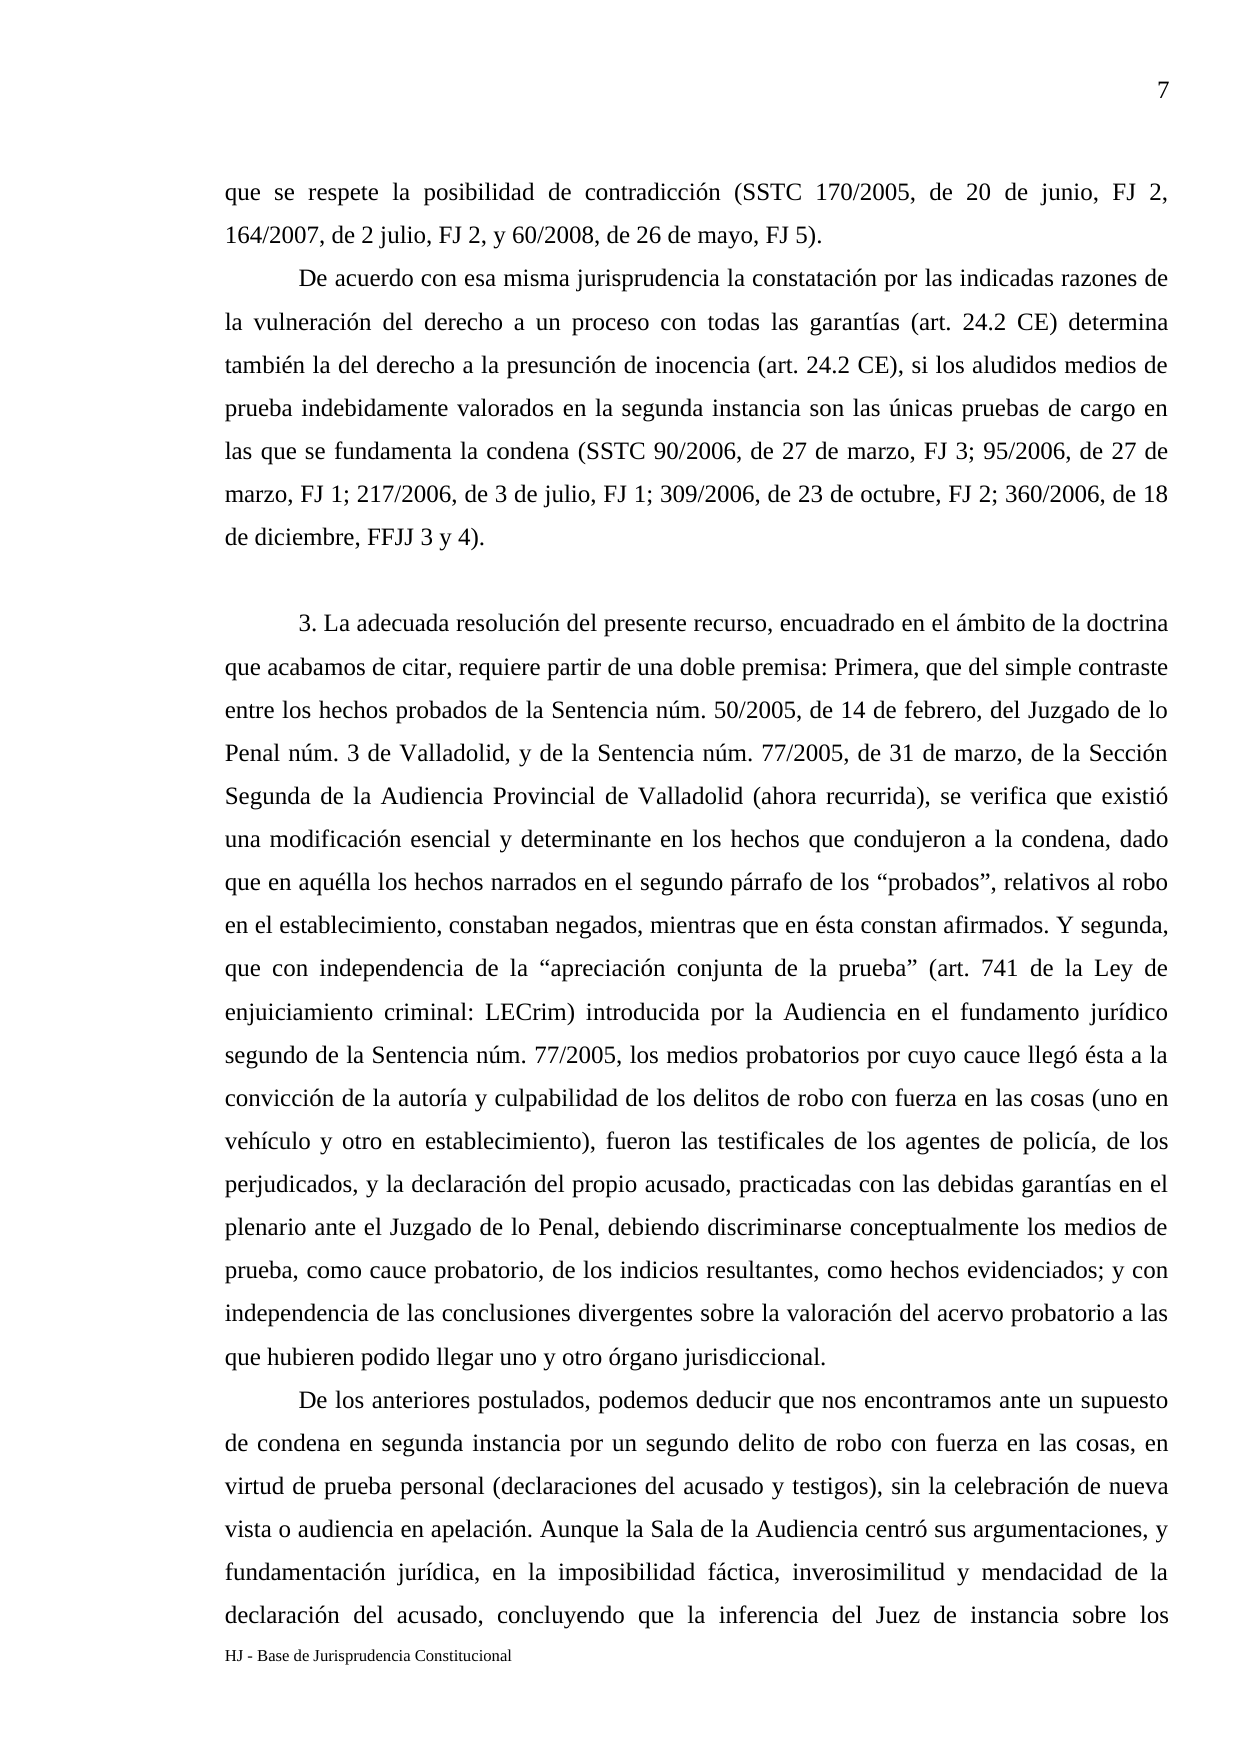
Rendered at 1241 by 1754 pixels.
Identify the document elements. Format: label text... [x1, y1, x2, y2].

text De acuerdo con esa misma jurisprudencia la constatación por las indicadas razones de la vulneración del derecho a un proceso con todas las garantías (art. 24.2 CE) determina también la del derecho a la presunción de inocencia (art. 24.2 CE), si los aludidos medios de prueba indebidamente valorados en la segunda instancia son las únicas pruebas de cargo en las que se fundamenta la condena (SSTC 90/2006, de 27 de marzo, FJ 3; 95/2006, de 27 de marzo, FJ 1; 217/2006, de 3 de julio, FJ 1; 309/2006, de 23 de octubre, FJ 2; 360/2006, de 18 de diciembre, FFJJ 3 y 4). [224, 263, 1169, 551]
text 3. La adecuada resolución del presente recurso, encuadrado en el ámbito de la doctrina que acabamos de citar, requiere partir de una doble premisa: Primera, que del simple contraste entre los hechos probados de la Sentencia núm. 50/2005, de 14 de febrero, del Juzgado de lo Penal núm. 3 de Valladolid, y de la Sentencia núm. 77/2005, de 31 de marzo, de la Sección Segunda de la Audiencia Provincial de Valladolid (ahora recurrida), se verifica que existió una modificación esencial y determinante en los hechos que condujeron a la condena, dado que en aquélla los hechos narrados en el segundo párrafo de los “probados”, relativos al robo en el establecimiento, constaban negados, mientras que en ésta constan afirmados. Y segunda, que con independencia de la “apreciación conjunta de la prueba” (art. 741 de la Ley de enjuiciamiento criminal: LECrim) introducida por la Audiencia en el fundamento jurídico segundo de la Sentencia núm. 77/2005, los medios probatorios por cuyo cauce llegó ésta a la convicción de la autoría y culpabilidad de los delitos de robo con fuerza en las cosas (uno en vehículo y otro en establecimiento), fueron las testificales de los agentes de policía, de los perjudicados, y la declaración del propio acusado, practicadas con las debidas garantías en el plenario ante el Juzgado de lo Penal, debiendo discriminarse conceptualmente los medios de prueba, como cauce probatorio, de los indicios resultantes, como hechos evidenciados; y con independencia de las conclusiones divergentes sobre la valoración del acervo probatorio a las que hubieren podido llegar uno y otro órgano jurisdiccional. [224, 608, 1169, 1370]
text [224, 1385, 1169, 1629]
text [224, 177, 1169, 249]
